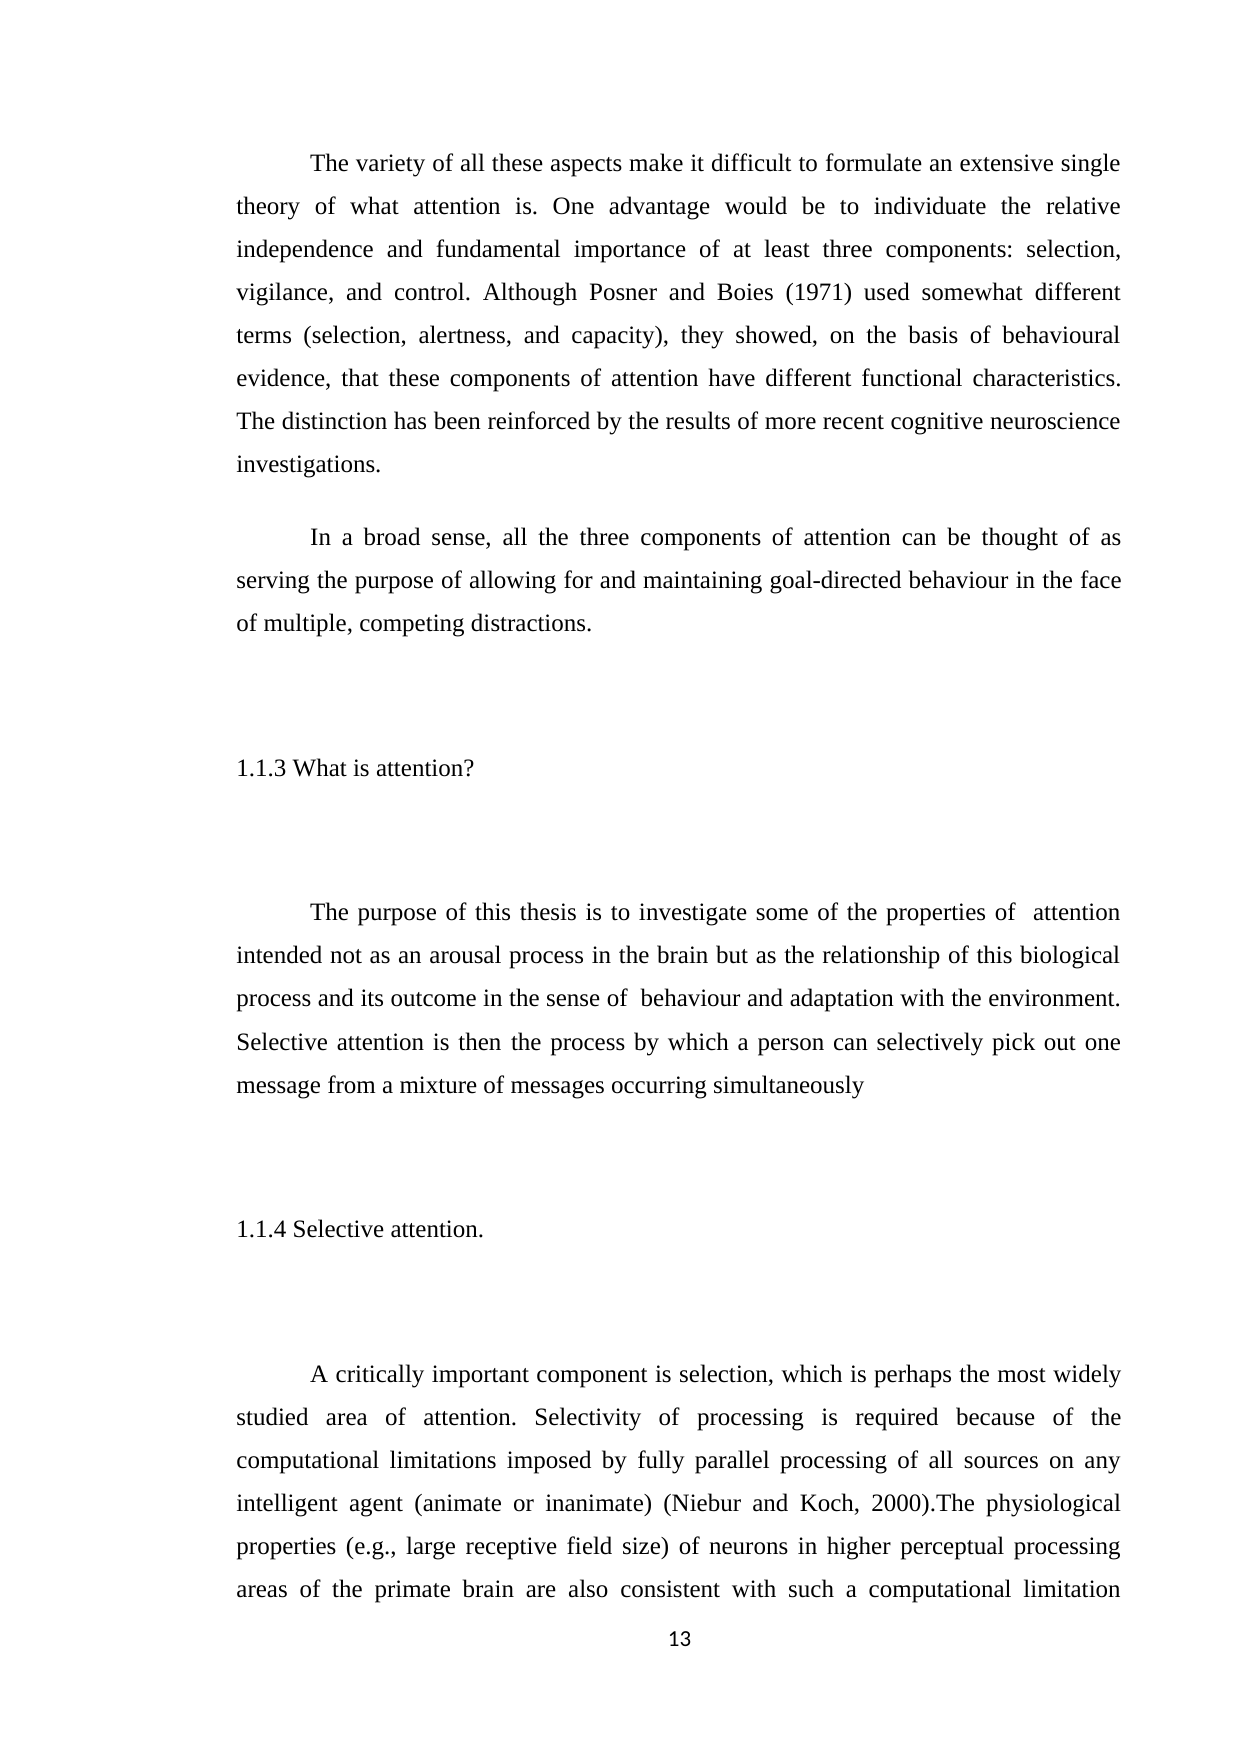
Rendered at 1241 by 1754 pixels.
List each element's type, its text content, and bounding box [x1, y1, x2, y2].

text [236, 1359, 1122, 1603]
text 1.1.4 Selective attention. [236, 1214, 1122, 1243]
text The purpose of this thesis is to investigate some of the properties of attention intended not as an arousal process in the brain but as the relationship of this biological process and its outcome in the sense of behaviour and adaptation with the environment. Selective attention is then the process by which a person can selectively pick out one message from a mixture of messages occurring simultaneously [236, 897, 1122, 1098]
text In a broad sense, all the three components of attention can be thought of as serving the purpose of allowing for and maintaining goal-directed behaviour in the face of multiple, competing distractions. [236, 522, 1122, 637]
text The variety of all these aspects make it difficult to formulate an extensive single theory of what attention is. One advantage would be to individuate the relative independence and fundamental importance of at least three components: selection, vigilance, and control. Although Posner and Boies (1971) used somewhat different terms (selection, alertness, and capacity), they showed, on the basis of behavioural evidence, that these components of attention have different functional characteristics. The distinction has been reinforced by the results of more recent cognitive neuroscience investigations. [236, 148, 1122, 478]
text 1.1.3 What is attention? [236, 753, 1122, 781]
